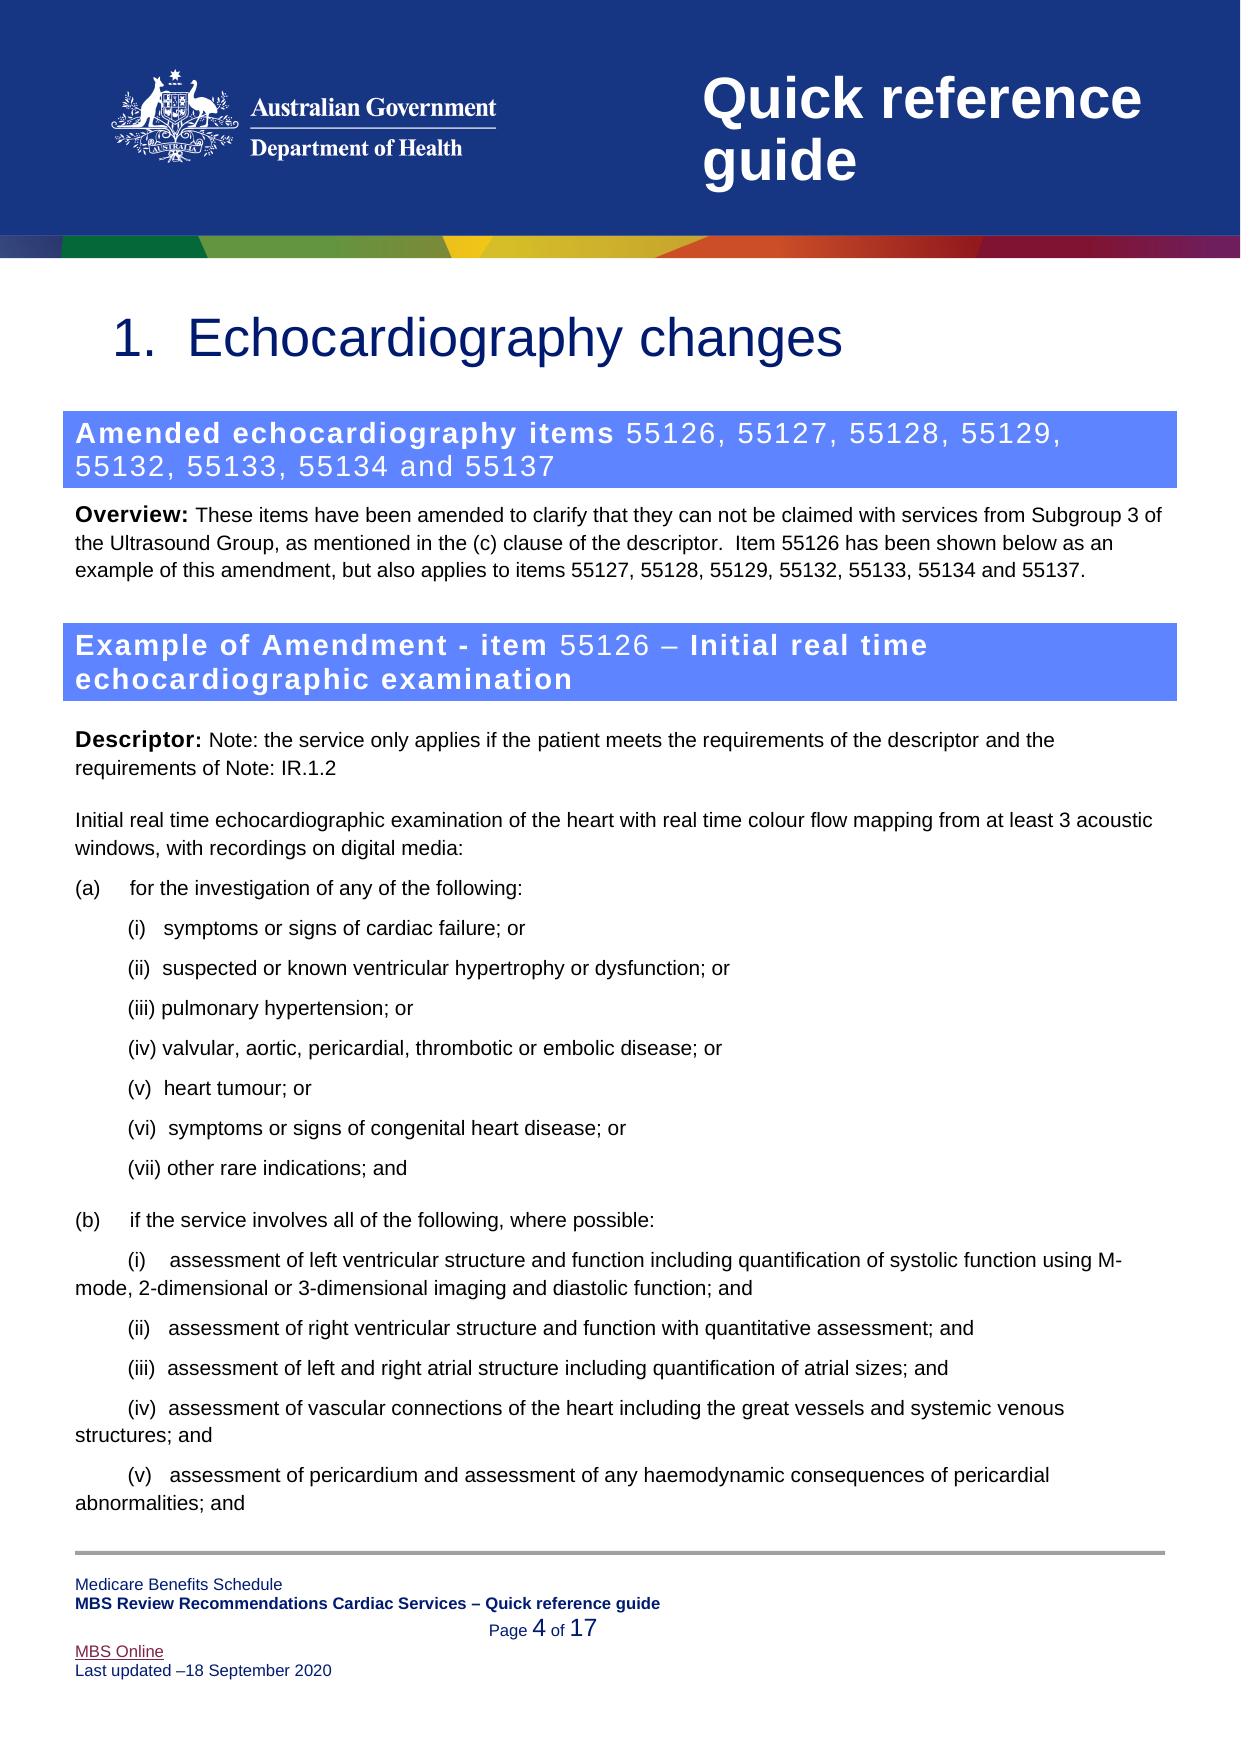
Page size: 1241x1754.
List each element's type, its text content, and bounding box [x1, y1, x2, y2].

subtitle Echocardiography changes [112, 306, 1165, 368]
text (ii) suspected or known ventricular hypertrophy or dysfunction; or [75, 955, 1165, 979]
text Example of Amendment - item 55126 – Initial real time echocardiographic examination [67, 626, 1173, 697]
text (iii) pulmonary hypertension; or [75, 995, 1165, 1019]
text (ii) assessment of right ventricular structure and function with quantitative assessment; and [75, 1315, 1165, 1339]
text Overview: These items have been amended to clarify that they can not be claimed with services from Subgroup 3 of the Ultrasound Group, as mentioned in the (c) clause of the descriptor. Item 55126 has been shown below as an example of this amendment, but also applies to items 55127, 55128, 55129, 55132, 55133, 55134 and 55137. [75, 501, 1165, 582]
text (iii) assessment of left and right atrial structure including quantification of atrial sizes; and [75, 1355, 1165, 1379]
text (i) symptoms or signs of cardiac failure; or [75, 915, 1165, 939]
text Initial real time echocardiographic examination of the heart with real time colour flow mapping from at least 3 acoustic windows, with recordings on digital media: [75, 808, 1165, 859]
text Descriptor: Note: the service only applies if the patient meets the requirements of the descriptor and the requirements of Note: IR.1.2 [75, 726, 1165, 779]
text (vii) other rare indications; and [75, 1155, 1165, 1179]
text (iv) valvular, aortic, pericardial, thrombotic or embolic disease; or [122, 1035, 1165, 1059]
text (b) if the service involves all of the following, where possible: [75, 1208, 1165, 1232]
picture [0, 0, 1241, 259]
text (i) assessment of left ventricular structure and function including quantification of systolic function using M-mode, 2-dimensional or 3-dimensional imaging and diastolic function; and [75, 1248, 1165, 1299]
text (a) for the investigation of any of the following: [75, 875, 1165, 899]
text (vi) symptoms or signs of congenital heart disease; or [75, 1115, 1165, 1139]
text (iv) assessment of vascular connections of the heart including the great vessels and systemic venous structures; and [75, 1395, 1165, 1447]
text (v) heart tumour; or [75, 1075, 1165, 1099]
text (v) assessment of pericardium and assessment of any haemodynamic consequences of pericardial abnormalities; and [75, 1463, 1165, 1514]
text Amended echocardiography items 55126, 55127, 55128, 55129, 55132, 55133, 55134 and 55137 [67, 414, 1173, 485]
